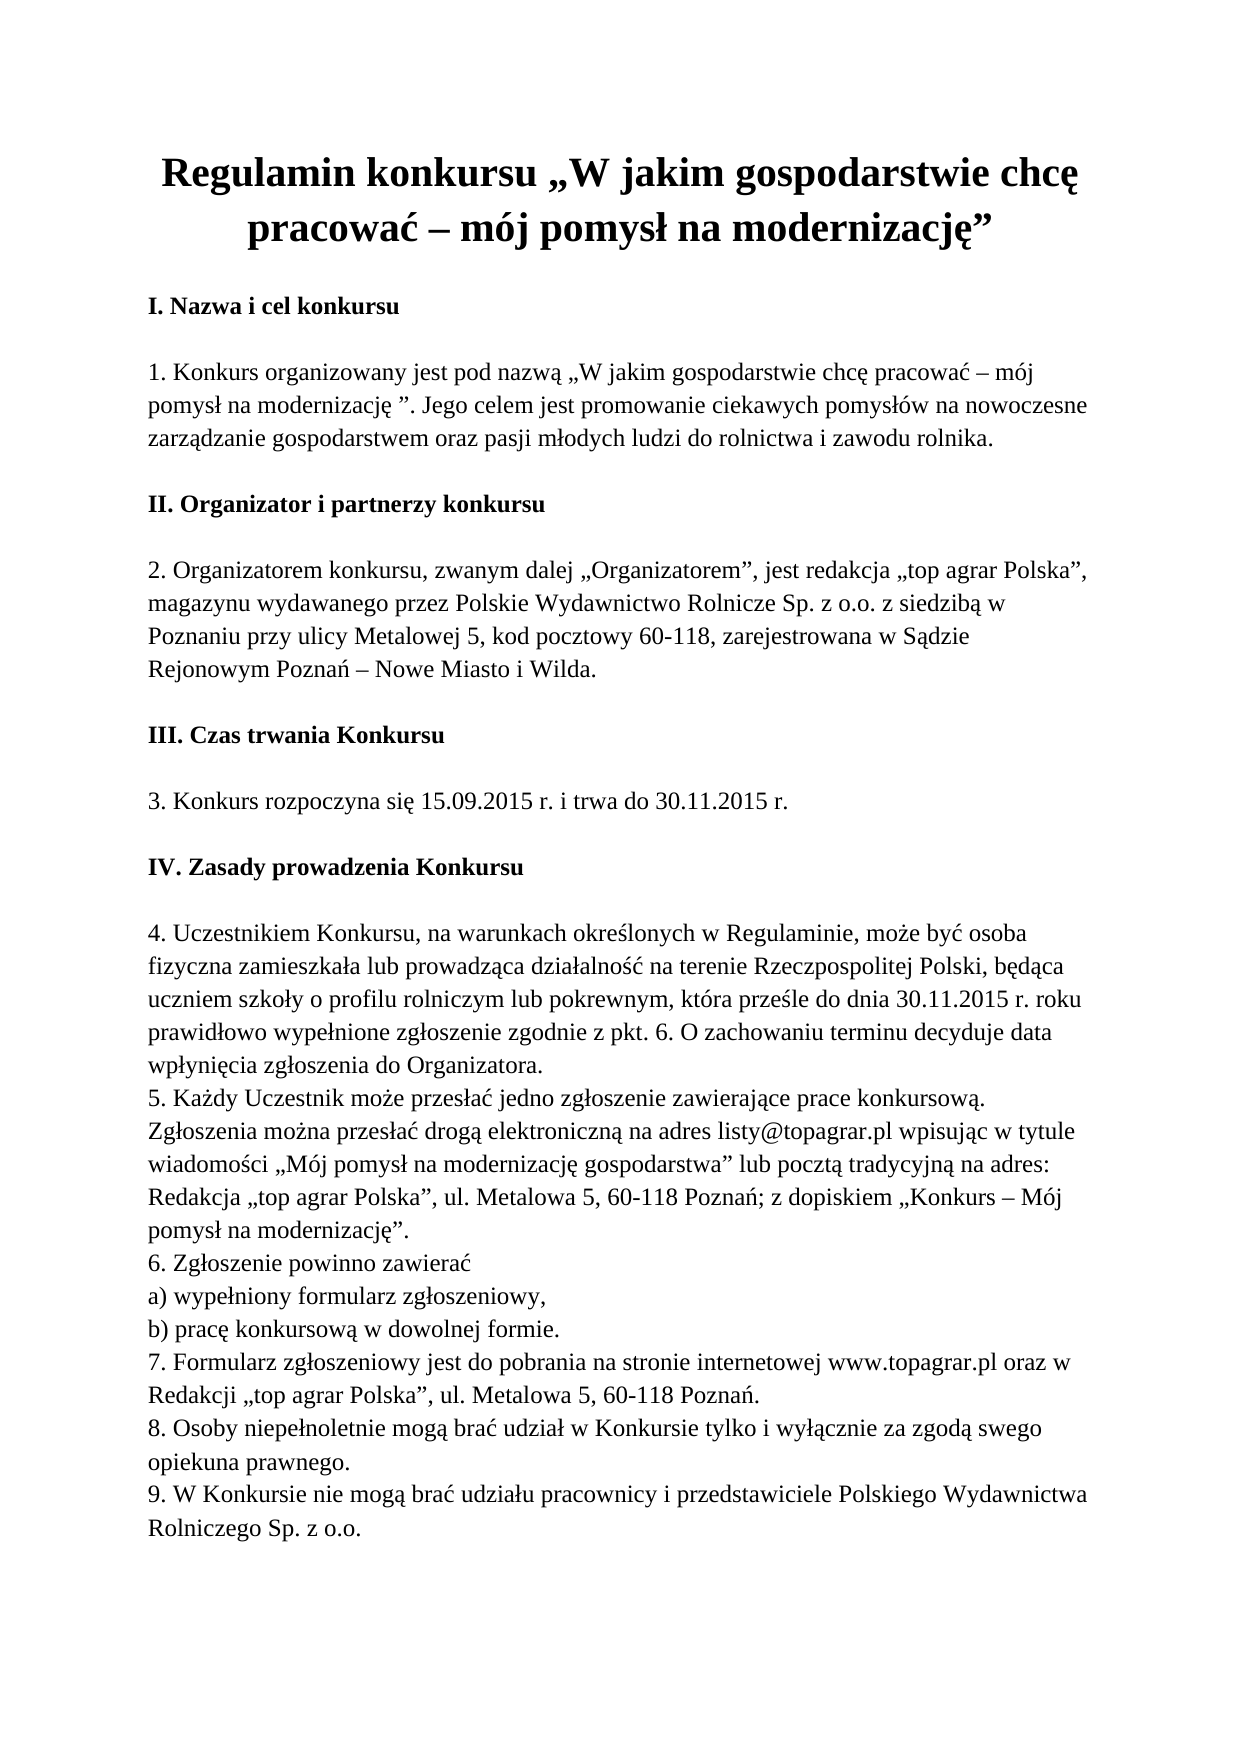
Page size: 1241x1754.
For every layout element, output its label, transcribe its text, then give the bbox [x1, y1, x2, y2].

text 3. Konkurs rozpoczyna się 15.09.2015 r. i trwa do 30.11.2015 r. [148, 786, 1093, 815]
text 4. Uczestnikiem Konkursu, na warunkach określonych w Regulaminie, może być osoba fizyczna zamieszkała lub prowadząca działalność na terenie Rzeczpospolitej Polski, będąca uczniem szkoły o profilu rolniczym lub pokrewnym, która prześle do dnia 30.11.2015 r. roku prawidłowo wypełnione zgłoszenie zgodnie z pkt. 6. O zachowaniu terminu decyduje data wpłynięcia zgłoszenia do Organizatora. [148, 918, 1093, 1079]
text 9. W Konkursie nie mogą brać udziału pracownicy i przedstawiciele Polskiego Wydawnictwa Rolniczego Sp. z o.o. [148, 1479, 1093, 1541]
text 8. Osoby niepełnoletnie mogą brać udział w Konkursie tylko i wyłącznie za zgodą swego opiekuna prawnego. [148, 1413, 1093, 1475]
text 7. Formularz zgłoszeniowy jest do pobrania na stronie internetowej www.topagrar.pl oraz w Redakcji „top agrar Polska”, ul. Metalowa 5, 60-118 Poznań. [148, 1347, 1093, 1409]
text II. Organizator i partnerzy konkursu [148, 489, 1093, 518]
text III. Czas trwania Konkursu [148, 720, 1093, 749]
text I. Nazwa i cel konkursu [148, 291, 1093, 319]
text b) pracę konkursową w dowolnej formie. [148, 1314, 1093, 1343]
text 6. Zgłoszenie powinno zawierać [148, 1248, 1093, 1277]
text Zgłoszenia można przesłać drogą elektroniczną na adres listy@topagrar.pl wpisując w tytule wiadomości „Mój pomysł na modernizację gospodarstwa” lub pocztą tradycyjną na adres: Redakcja „top agrar Polska”, ul. Metalowa 5, 60-118 Poznań; z dopiskiem „Konkurs – Mój pomysł na modernizację”. [148, 1116, 1093, 1244]
text Regulamin konkursu „W jakim gospodarstwie chcę pracować – mój pomysł na modernizację” [148, 148, 1093, 251]
text 5. Każdy Uczestnik może przesłać jedno zgłoszenie zawierające prace konkursową. [148, 1083, 1093, 1112]
text a) wypełniony formularz zgłoszeniowy, [148, 1281, 1093, 1310]
text 1. Konkurs organizowany jest pod nazwą „W jakim gospodarstwie chcę pracować – mój pomysł na modernizację ”. Jego celem jest promowanie ciekawych pomysłów na nowoczesne zarządzanie gospodarstwem oraz pasji młodych ludzi do rolnictwa i zawodu rolnika. [148, 357, 1093, 452]
text 2. Organizatorem konkursu, zwanym dalej „Organizatorem”, jest redakcja „top agrar Polska”, magazynu wydawanego przez Polskie Wydawnictwo Rolnicze Sp. z o.o. z siedzibą w Poznaniu przy ulicy Metalowej 5, kod pocztowy 60-118, zarejestrowana w Sądzie Rejonowym Poznań – Nowe Miasto i Wilda. [148, 555, 1093, 683]
text IV. Zasady prowadzenia Konkursu [148, 852, 1093, 881]
